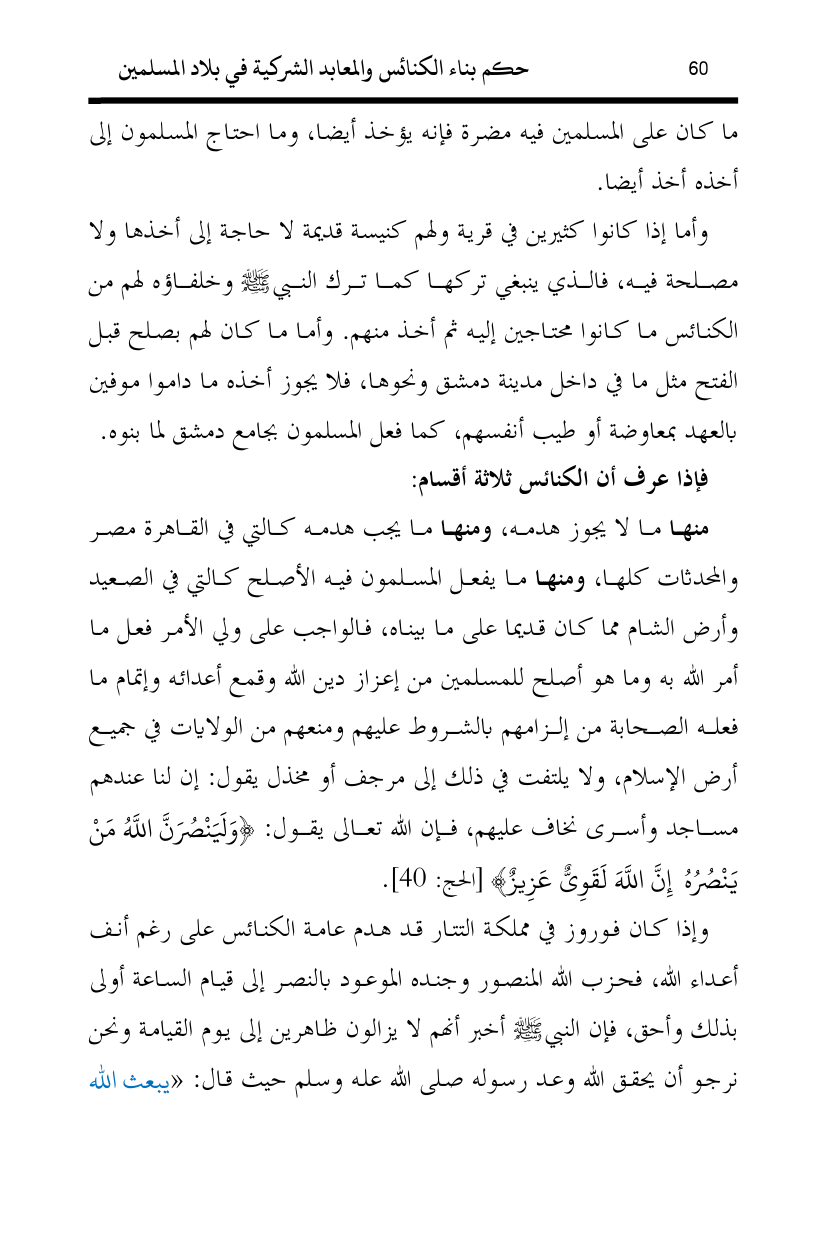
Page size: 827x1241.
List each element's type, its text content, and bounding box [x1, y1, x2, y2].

text فإذا عرف أن الكنائس ثلاثة أقسام: [89, 457, 738, 504]
text وأما إذا كانوا كثيرين في قرية ولهم كنيسة قديمة لا حاجة إلى أخذها ولا مصلحة فيه، فالذي ينبغي تركها كما ترك النبي ج وخلفاؤه لهم من الكنائس ما كانوا محتاجين إليه ثم أخذ منهم. وأما ما كان لهم بصلح قبل الفتح مثل ما في داخل مدينة دمشق ونحوها، فلا يجوز أخذه ما داموا موفين بالعهد بمعاوضة أو طيب أنفسهم، كما فعل المسلمون بجامع دمشق لما بنوه. [89, 208, 738, 457]
text منها ما لا يجوز هدمه، ومنها ما يجب هدمه كالتي في القاهرة مصر والمحدثات كلها، ومنها ما يفعل المسلمون فيه الأصلح كالتي في الصعيد وأرض الشام مما كان قديما على ما بيناه، فالواجب على ولي الأمر فعل ما أمر الله به وما هو أصلح للمسلمين من إعزاز دين الله وقمع أعدائه وإتمام ما فعله الصحابة من إلزامهم بالشروط عليهم ومنعهم من الولايات في جميع أرض الإسلام، ولا يلتفت في ذلك إلى مرجف أو مخذل يقول: إن لنا عندهم مساجد وأسرى نخاف عليهم، فإن الله تعالى يقول: ﴿وَلَيَنْصُرَنَّ اللَّهُ مَنْ يَنْصُرُهُ إِنَّ اللَّهَ لَقَوِيٌّ عَزِيزٌ﴾ [الحج: 40]. [89, 504, 738, 906]
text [89, 108, 738, 208]
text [89, 906, 738, 1105]
